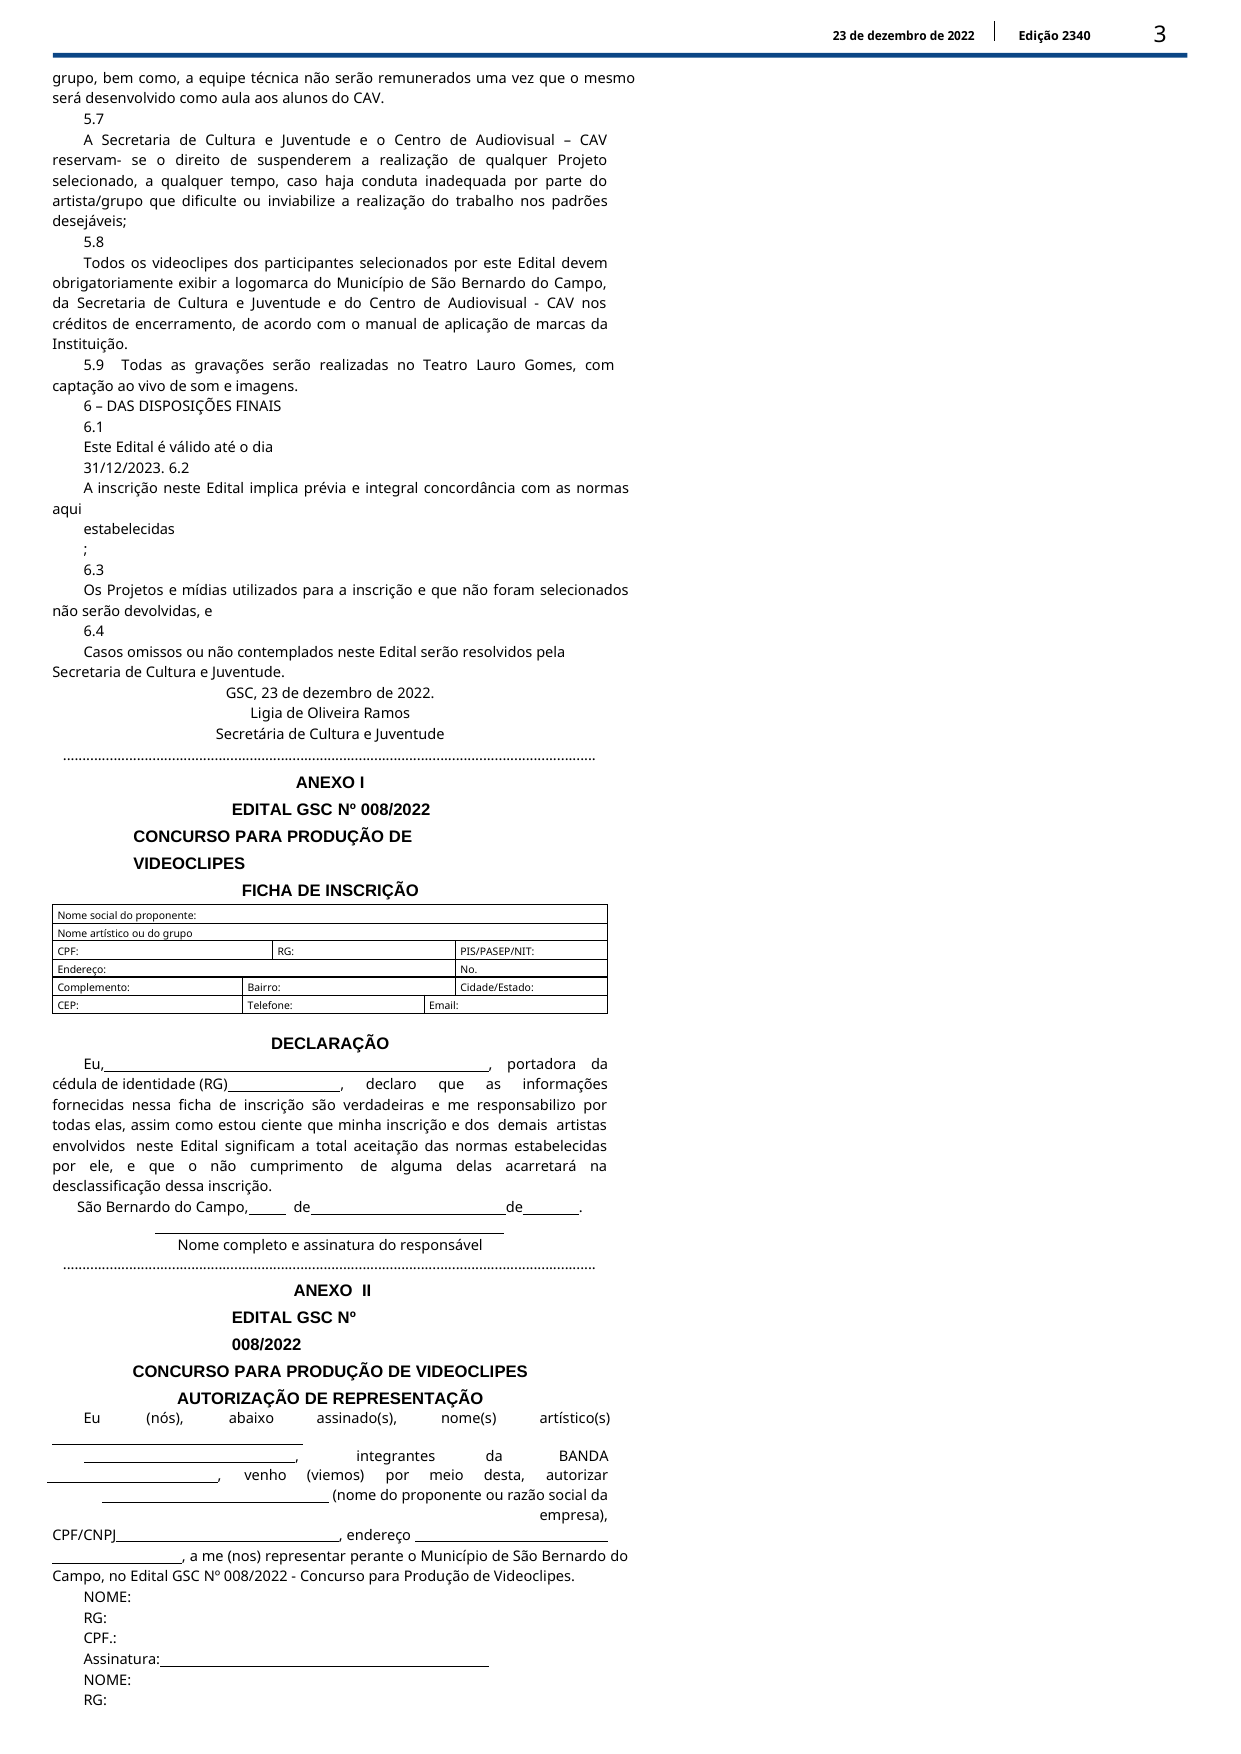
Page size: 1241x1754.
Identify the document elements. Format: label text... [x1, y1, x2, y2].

text grupo, bem como, a equipe técnica não serão remunerados uma vez que o mesmo [52, 68, 1201, 87]
table_cell Email: [425, 996, 607, 1012]
table_header Nome social do proponente: [53, 905, 607, 922]
text Ligia de Oliveira Ramos [50, 703, 609, 723]
text ......................................................................................................................................... [51, 1254, 609, 1274]
text CPF/CNPJ , endereço [52, 1525, 1201, 1545]
text 6.4 [83, 621, 1201, 641]
subtitle FICHA DE INSCRIÇÃO [242, 880, 1201, 899]
text , a me (nos) representar perante o Município de São Bernardo do [52, 1546, 1201, 1565]
table_cell RG: [273, 941, 455, 958]
text Todos os videoclipes dos participantes selecionados por este Edital devem obrigatoriamente exibir a logomarca do Município de São Bernardo do Campo, da Secretaria de Cultura e Juventude e do Centro de Audiovisual - CAV nos créditos de encerramento, de acordo com o manual de aplicação de marcas da Instituição. [52, 252, 608, 354]
table_cell Telefone: [243, 996, 424, 1012]
subtitle AUTORIZAÇÃO DE REPRESENTAÇÃO [50, 1388, 609, 1408]
text Assinatura: [83, 1649, 1201, 1668]
text CONCURSO PARA PRODUÇÃO DE VIDEOCLIPES [50, 1361, 609, 1381]
text Este Edital é válido até o dia 31/12/2023. 6.2 [83, 437, 350, 477]
table_cell Cidade/Estado: [456, 978, 607, 994]
text (nome do proponente ou razão social da empresa), [42, 1485, 608, 1525]
text Eu, , portadora da cédula de identidade (RG) , declaro que as informações fornecidas nessa ficha de inscrição são verdadeiras e me responsabilizo por todas elas, assim como estou ciente que minha inscrição e dos demais artistas envolvidos neste Edital significam a total aceitação das normas estabelecidas por ele, e que o não cumprimento de alguma delas acarretará na desclassificação dessa inscrição. [52, 1054, 608, 1196]
text DECLARAÇÃO [50, 1034, 609, 1053]
text , integrantes da BANDA [42, 1442, 608, 1465]
text Casos omissos ou não contemplados neste Edital serão resolvidos pela Secretaria de Cultura e Juventude. [52, 642, 618, 682]
text aqui estabelecidas; [52, 499, 177, 558]
table_cell Complemento: [53, 978, 242, 994]
text ......................................................................................................................................... [51, 744, 609, 764]
text 5.9 Todas as gravações serão realizadas no Teatro Lauro Gomes, com [83, 355, 1201, 374]
text GSC, 23 de dezembro de 2022. [50, 683, 609, 703]
text 5.7 [83, 109, 1201, 129]
text 5.8 [83, 232, 1201, 252]
table_cell Bairro: [243, 978, 455, 994]
text Secretária de Cultura e Juventude [50, 724, 609, 744]
text A inscrição neste Edital implica prévia e integral concordância com as normas [83, 478, 1201, 498]
table_cell Endereço: [53, 960, 455, 976]
text Campo, no Edital GSC Nº 008/2022 - Concurso para Produção de Videoclipes. [52, 1566, 1201, 1586]
text RG: [83, 1690, 1201, 1710]
text A Secretaria de Cultura e Juventude e o Centro de Audiovisual – CAV reservam- se o direito de suspenderem a realização de qualquer Projeto selecionado, a qualquer tempo, caso haja conduta inadequada por parte do artista/grupo que dificulte ou inviabilize a realização do trabalho nos padrões desejáveis; [52, 129, 608, 231]
text 6.3 [83, 559, 177, 579]
table_cell No. [456, 960, 607, 976]
text será desenvolvido como aula aos alunos do CAV. [52, 88, 1201, 108]
text CPF.: [83, 1628, 1201, 1648]
table_cell CEP: [53, 996, 242, 1012]
text captação ao vivo de som e imagens. [52, 375, 1201, 395]
text Os Projetos e mídias utilizados para a inscrição e que não foram selecionados [83, 580, 1201, 600]
text EDITAL GSC Nº 008/2022 CONCURSO PARA PRODUÇÃO DE VIDEOCLIPES [133, 800, 527, 873]
text Nome completo e assinatura do responsável [50, 1231, 609, 1254]
subtitle ANEXO II EDITAL GSC Nº 008/2022 [232, 1281, 429, 1354]
table_cell CPF: [53, 941, 272, 958]
text 6.1 [83, 417, 1201, 436]
table_cell Nome artístico ou do grupo [53, 924, 607, 940]
text São Bernardo do Campo, de de . [77, 1197, 1201, 1217]
text NOME: [83, 1669, 1201, 1689]
table_cell PIS/PASEP/NIT: [456, 941, 607, 958]
subtitle ANEXO I [296, 773, 1201, 792]
text NOME: [83, 1587, 1201, 1607]
list – DAS DISPOSIÇÕES FINAIS [83, 396, 1201, 416]
text Eu (nós), abaixo assinado(s), nome(s) artístico(s) [83, 1408, 1201, 1428]
text , venho (viemos) por meio desta, autorizar [42, 1465, 608, 1485]
text não serão devolvidas, e [52, 601, 1201, 620]
text RG: [83, 1607, 1201, 1627]
